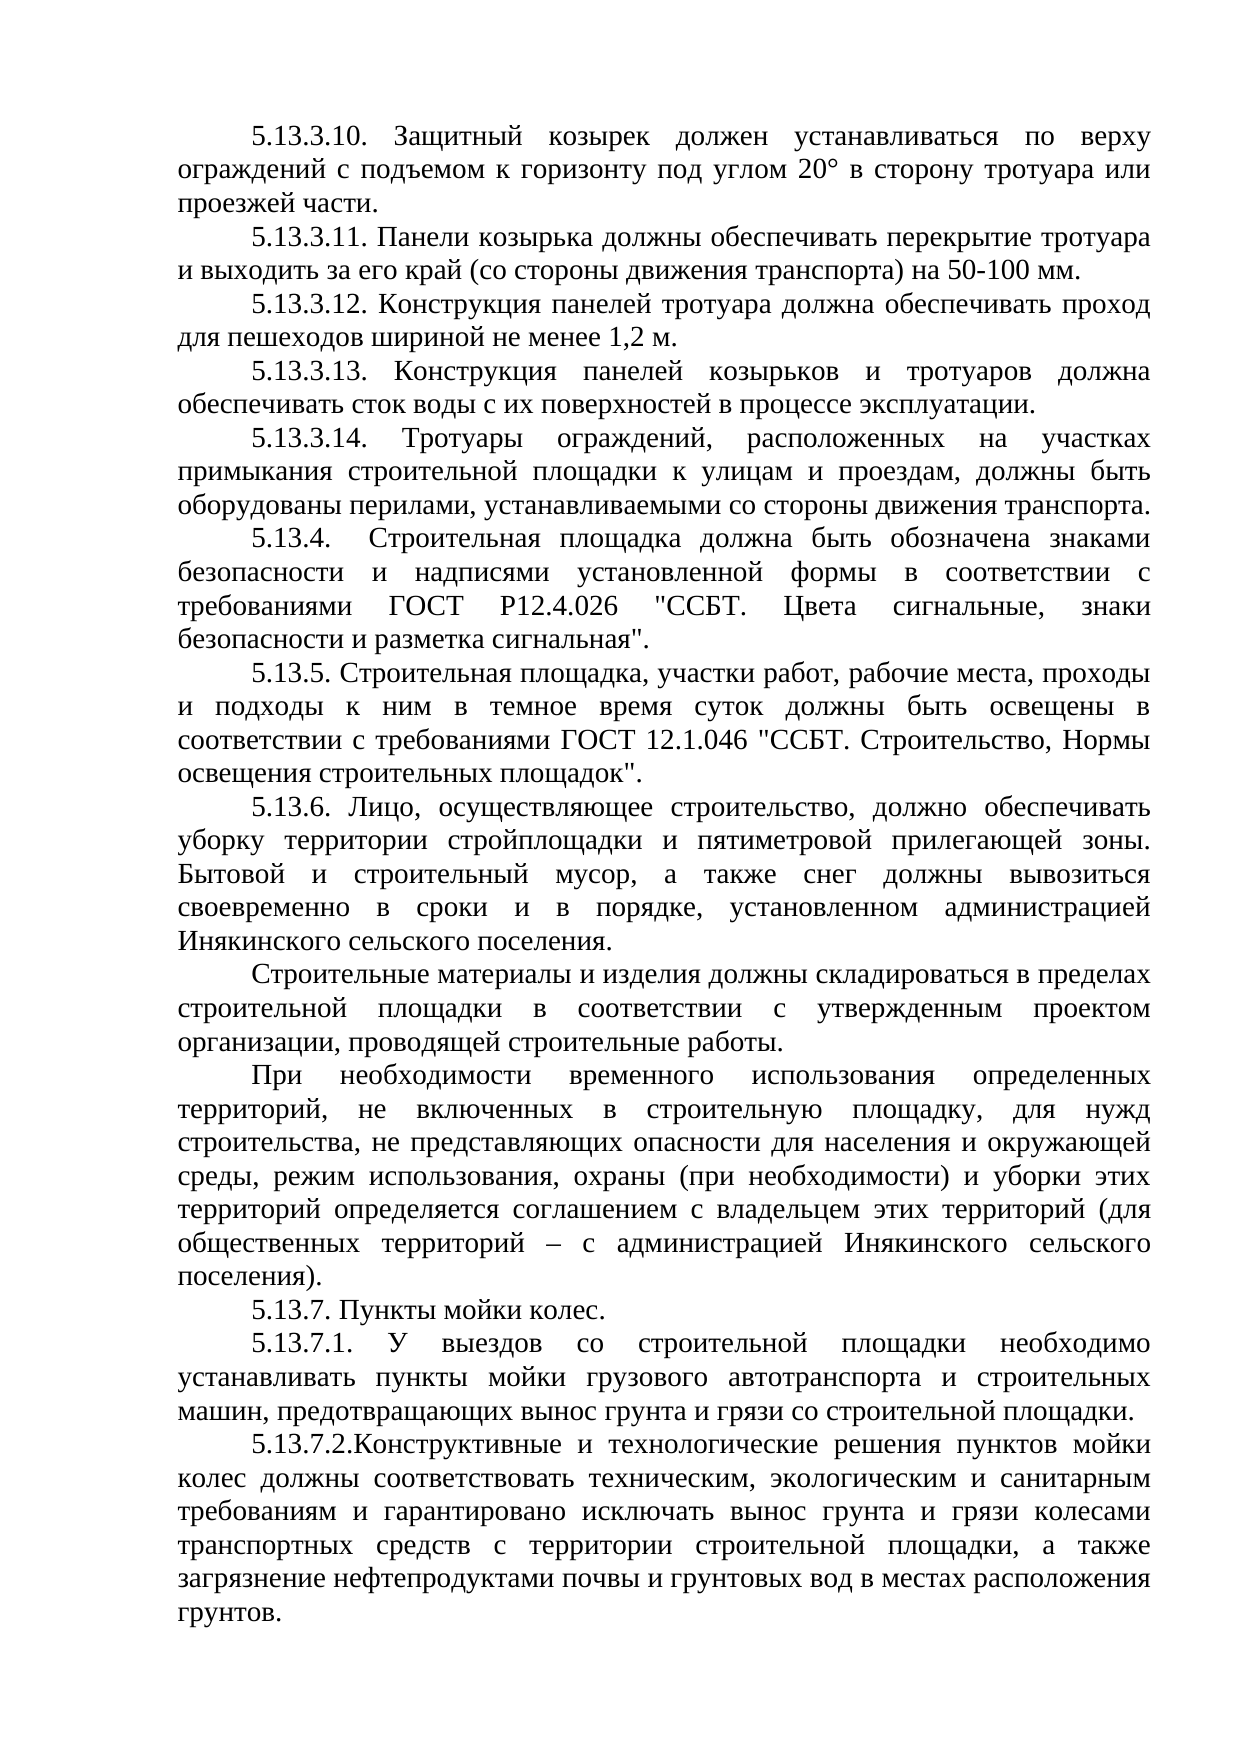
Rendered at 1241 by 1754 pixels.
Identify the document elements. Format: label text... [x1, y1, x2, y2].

text 5.13.7.2.Конструктивные и технологические решения пунктов мойки колес должны соответствовать техническим, экологическим и санитарным требованиям и гарантировано исключать вынос грунта и грязи колесами транспортных средств с территории строительной площадки, а также загрязнение нефтепродуктами почвы и грунтовых вод в местах расположения грунтов. [177, 1426, 1152, 1627]
text 5.13.3.12. Конструкция панелей тротуара должна обеспечивать проход для пешеходов шириной не менее 1,2 м. [177, 286, 1152, 353]
text 5.13.3.11. Панели козырька должны обеспечивать перекрытие тротуара и выходить за его край (со стороны движения транспорта) на 50-100 мм. [177, 219, 1152, 286]
text 5.13.7. Пункты мойки колес. [177, 1292, 1152, 1326]
text 5.13.6. Лицо, осуществляющее строительство, должно обеспечивать уборку территории стройплощадки и пятиметровой прилегающей зоны. Бытовой и строительный мусор, а также снег должны вывозиться своевременно в сроки и в порядке, установленном администрацией Инякинского сельского поселения. [177, 789, 1152, 957]
text 5.13.3.14. Тротуары ограждений, расположенных на участках примыкания строительной площадки к улицам и проездам, должны быть оборудованы перилами, устанавливаемыми со стороны движения транспорта. [177, 420, 1152, 521]
text 5.13.3.13. Конструкция панелей козырьков и тротуаров должна обеспечивать сток воды с их поверхностей в процессе эксплуатации. [177, 353, 1152, 420]
text 5.13.3.10. Защитный козырек должен устанавливаться по верху ограждений с подъемом к горизонту под углом 20° в сторону тротуара или проезжей части. [177, 118, 1152, 219]
text 5.13.5. Строительная площадка, участки работ, рабочие места, проходы и подходы к ним в темное время суток должны быть освещены в соответствии с требованиями ГОСТ 12.1.046 "ССБТ. Строительство, Нормы освещения строительных площадок". [177, 655, 1152, 789]
text При необходимости временного использования определенных территорий, не включенных в строительную площадку, для нужд строительства, не представляющих опасности для населения и окружающей среды, режим использования, охраны (при необходимости) и уборки этих территорий определяется соглашением с владельцем этих территорий (для общественных территорий – с администрацией Инякинского сельского поселения). [177, 1057, 1152, 1292]
text Строительные материалы и изделия должны складироваться в пределах строительной площадки в соответствии с утвержденным проектом организации, проводящей строительные работы. [177, 957, 1152, 1057]
text 5.13.4. Строительная площадка должна быть обозначена знаками безопасности и надписями установленной формы в соответствии с требованиями ГОСТ Р12.4.026 "ССБТ. Цвета сигнальные, знаки безопасности и разметка сигнальная". [177, 521, 1152, 655]
text 5.13.7.1. У выездов со строительной площадки необходимо устанавливать пункты мойки грузового автотранспорта и строительных машин, предотвращающих вынос грунта и грязи со строительной площадки. [177, 1326, 1152, 1426]
